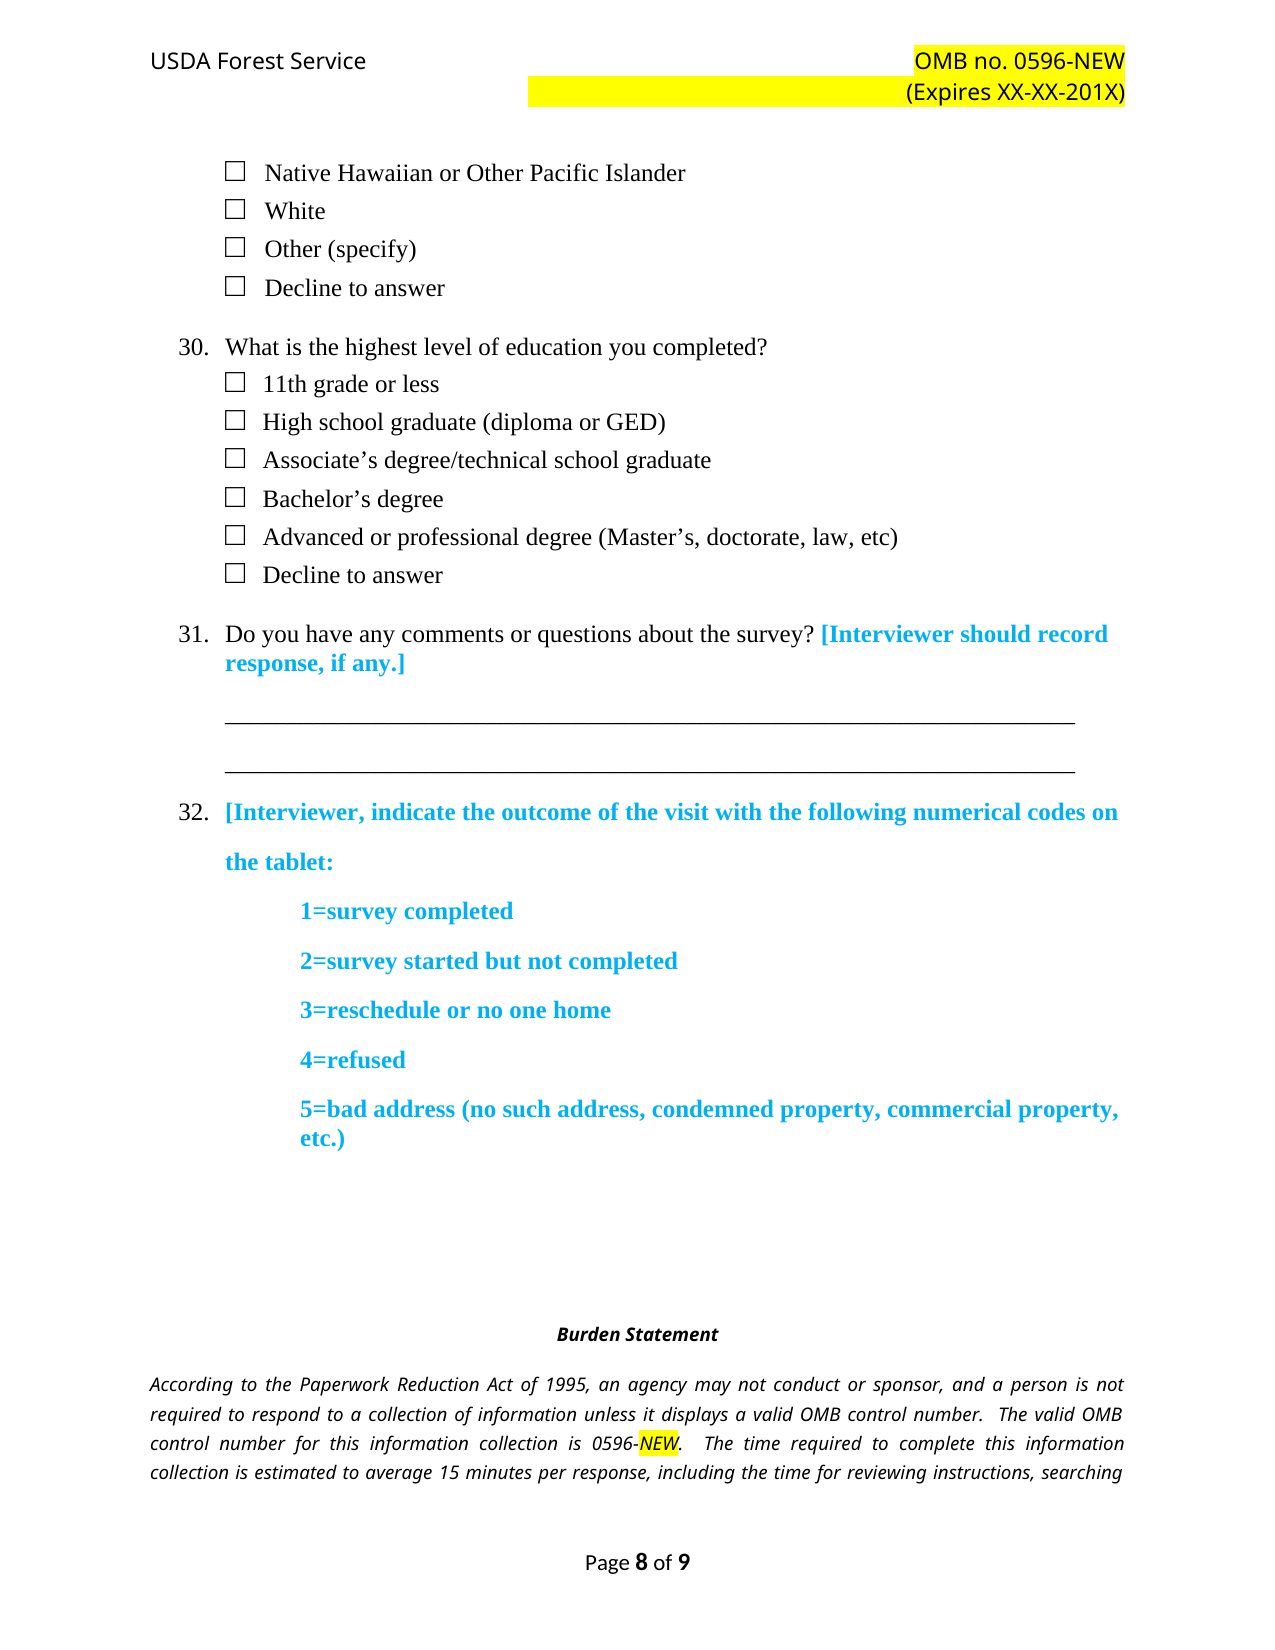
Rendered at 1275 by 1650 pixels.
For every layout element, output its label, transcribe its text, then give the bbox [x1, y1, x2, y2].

list White [225, 188, 1125, 227]
text ____________________________________________________________________ [150, 698, 1125, 727]
list Decline to answer [225, 265, 1125, 303]
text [150, 1372, 1125, 1485]
list High school graduate (diploma or GED) [225, 399, 1125, 437]
list Bachelor’s degree [225, 476, 1125, 514]
list What is the highest level of education you completed? [178, 332, 1125, 361]
text 4=refused [150, 1045, 1125, 1074]
text the tablet: [150, 847, 1125, 875]
list Do you have any comments or questions about the survey? [Interviewer should record response, if any.] [178, 619, 1125, 677]
text Burden Statement [150, 1322, 1125, 1347]
text 1=survey completed [150, 896, 1125, 925]
text 2=survey started but not completed [150, 946, 1125, 974]
list [Interviewer, indicate the outcome of the visit with the following numerical codes on [178, 797, 1125, 826]
list Advanced or professional degree (Master’s, doctorate, law, etc) [225, 514, 1125, 552]
text 3=reschedule or no one home [150, 995, 1125, 1024]
list 11th grade or less [225, 361, 1125, 399]
text ____________________________________________________________________ [150, 747, 1125, 776]
list Decline to answer [225, 552, 1125, 591]
list Associate’s degree/technical school graduate [225, 437, 1125, 476]
list Other (specify) [225, 227, 1125, 265]
list Native Hawaiian or Other Pacific Islander [225, 150, 1125, 188]
text 5=bad address (no such address, condemned property, commercial property, etc.) [300, 1094, 1125, 1152]
